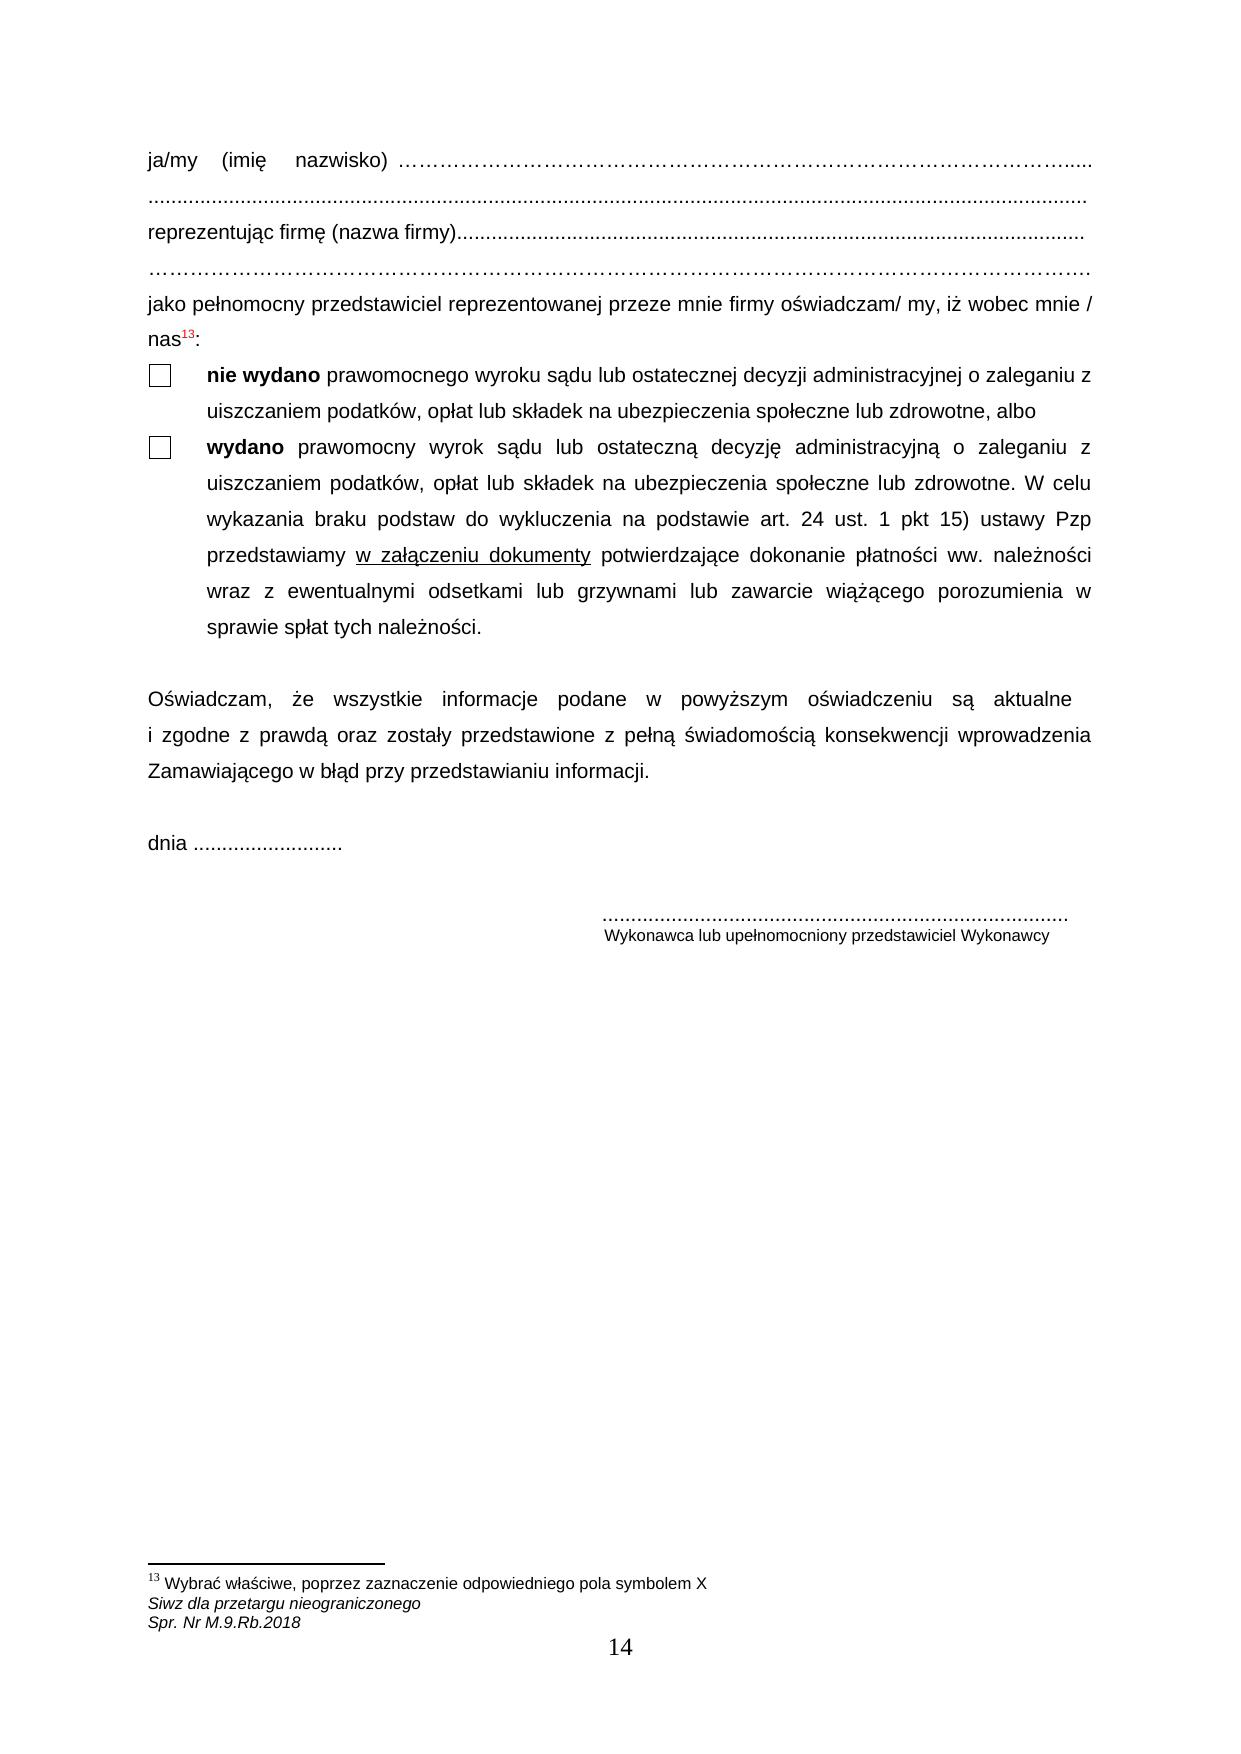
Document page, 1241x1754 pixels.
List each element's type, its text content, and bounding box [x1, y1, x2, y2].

text ja/my (imię nazwisko) ……………………………………………………………………………………..... ................................................................................................................................................................... reprezentując firmę (nazwa firmy)............................................................................................................. [148, 148, 1093, 243]
text Oświadczam, że wszystkie informacje podane w powyższym oświadczeniu są aktualne i zgodne z prawdą oraz zostały przedstawione z pełną świadomością konsekwencji wprowadzenia Zamawiającego w błąd przy przedstawianiu informacji. [148, 687, 1093, 782]
text wydano prawomocny wyrok sądu lub ostateczną decyzję administracyjną o zaleganiu z uiszczaniem podatków, opłat lub składek na ubezpieczenia społeczne lub zdrowotne. W celu wykazania braku podstaw do wykluczenia na podstawie art. 24 ust. 1 pkt 15) ustawy Pzp przedstawiamy w załączeniu dokumenty potwierdzające dokonanie płatności ww. należności wraz z ewentualnymi odsetkami lub grzywnami lub zawarcie wiążącego porozumienia w sprawie spłat tych należności. [148, 435, 1093, 639]
text dnia .......................... [148, 830, 1093, 854]
text nie wydano prawomocnego wyroku sądu lub ostatecznej decyzji administracyjnej o zaleganiu z uiszczaniem podatków, opłat lub składek na ubezpieczenia społeczne lub zdrowotne, albo [148, 363, 1093, 423]
text ................................................................................. [221, 902, 1093, 926]
text Wykonawca lub upełnomocniony przedstawiciel Wykonawcy [148, 926, 1093, 945]
text jako pełnomocny przedstawiciel reprezentowanej przeze mnie firmy oświadczam/ my, iż wobec mnie / nas: [148, 291, 1093, 351]
text ………………………………………………………………………………………………………………………. [148, 255, 1093, 279]
